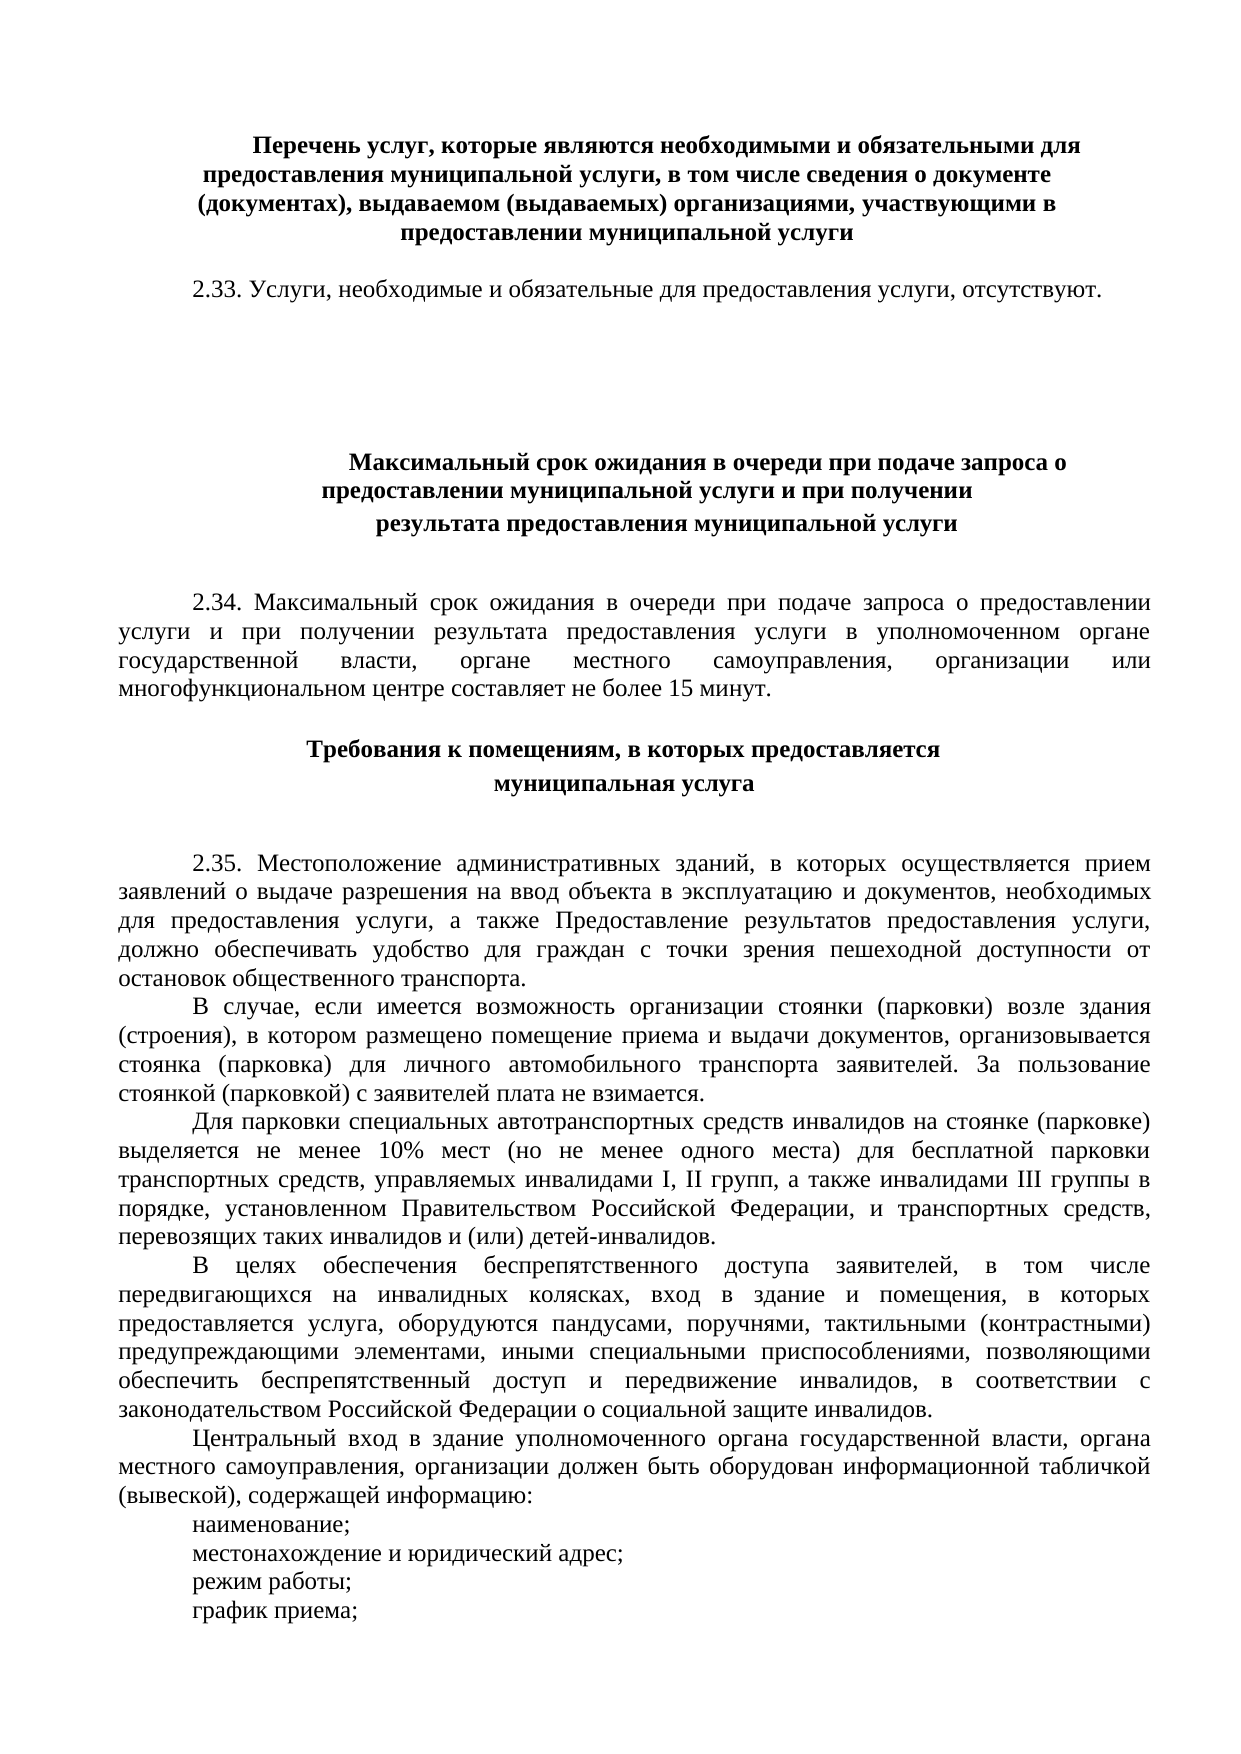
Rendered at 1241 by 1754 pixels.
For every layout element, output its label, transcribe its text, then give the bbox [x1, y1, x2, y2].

text В целях обеспечения беспрепятственного доступа заявителей, в том числе передвигающихся на инвалидных колясках, вход в здание и помещения, в которых предоставляется услуга, оборудуются пандусами, поручнями, тактильными (контрастными) предупреждающими элементами, иными специальными приспособлениями, позволяющими обеспечить беспрепятственный доступ и передвижение инвалидов, в соответствии с законодательством Российской Федерации о социальной защите инвалидов. [118, 1250, 1152, 1423]
subtitle Максимальный срок ожидания в очереди при подаче запроса о предоставлении муниципальной услуги и при получении [142, 447, 1152, 504]
text Центральный вход в здание уполномоченного органа государственной власти, органа местного самоуправления, организации должен быть оборудован информационной табличкой (вывеской), содержащей информацию: [118, 1423, 1152, 1509]
text 2.34. Максимальный срок ожидания в очереди при подаче запроса о предоставлении услуги и при получении результата предоставления услуги в уполномоченном органе государственной власти, органе местного самоуправления, организации или многофункциональном центре составляет не более 15 минут. [118, 587, 1152, 702]
text график приема; [192, 1595, 1152, 1624]
subtitle Перечень услуг, которые являются необходимыми и обязательными для предоставления муниципальной услуги, в том числе сведения о документе (документах), выдаваемом (выдаваемых) организациями, участвующими в предоставлении муниципальной услуги [146, 131, 1107, 246]
text наименование; [192, 1509, 1152, 1538]
subtitle Требования к помещениям, в которых предоставляется [134, 731, 1113, 764]
text 2.33. Услуги, необходимые и обязательные для предоставления услуги, отсутствуют. [118, 274, 1152, 303]
text местонахождение и юридический адрес; [192, 1538, 1152, 1566]
text В случае, если имеется возможность организации стоянки (парковки) возле здания (строения), в котором размещено помещение приема и выдачи документов, организовывается стоянка (парковка) для личного автомобильного транспорта заявителей. За пользование стоянкой (парковкой) с заявителей плата не взимается. [118, 991, 1152, 1106]
text режим работы; [192, 1566, 1152, 1595]
text 2.35. Местоположение административных зданий, в которых осуществляется прием заявлений о выдаче разрешения на ввод объекта в эксплуатацию и документов, необходимых для предоставления услуги, а также Предоставление результатов предоставления услуги, должно обеспечивать удобство для граждан с точки зрения пешеходной доступности от остановок общественного транспорта. [118, 848, 1152, 991]
text Для парковки специальных автотранспортных средств инвалидов на стоянке (парковке) выделяется не менее 10% мест (но не менее одного места) для бесплатной парковки транспортных средств, управляемых инвалидами I, II групп, а также инвалидами III группы в порядке, установленном Правительством Российской Федерации, и транспортных средств, перевозящих таких инвалидов и (или) детей-инвалидов. [118, 1106, 1152, 1250]
text результата предоставления муниципальной услуги [182, 504, 1152, 538]
text муниципальная услуга [134, 764, 1113, 798]
